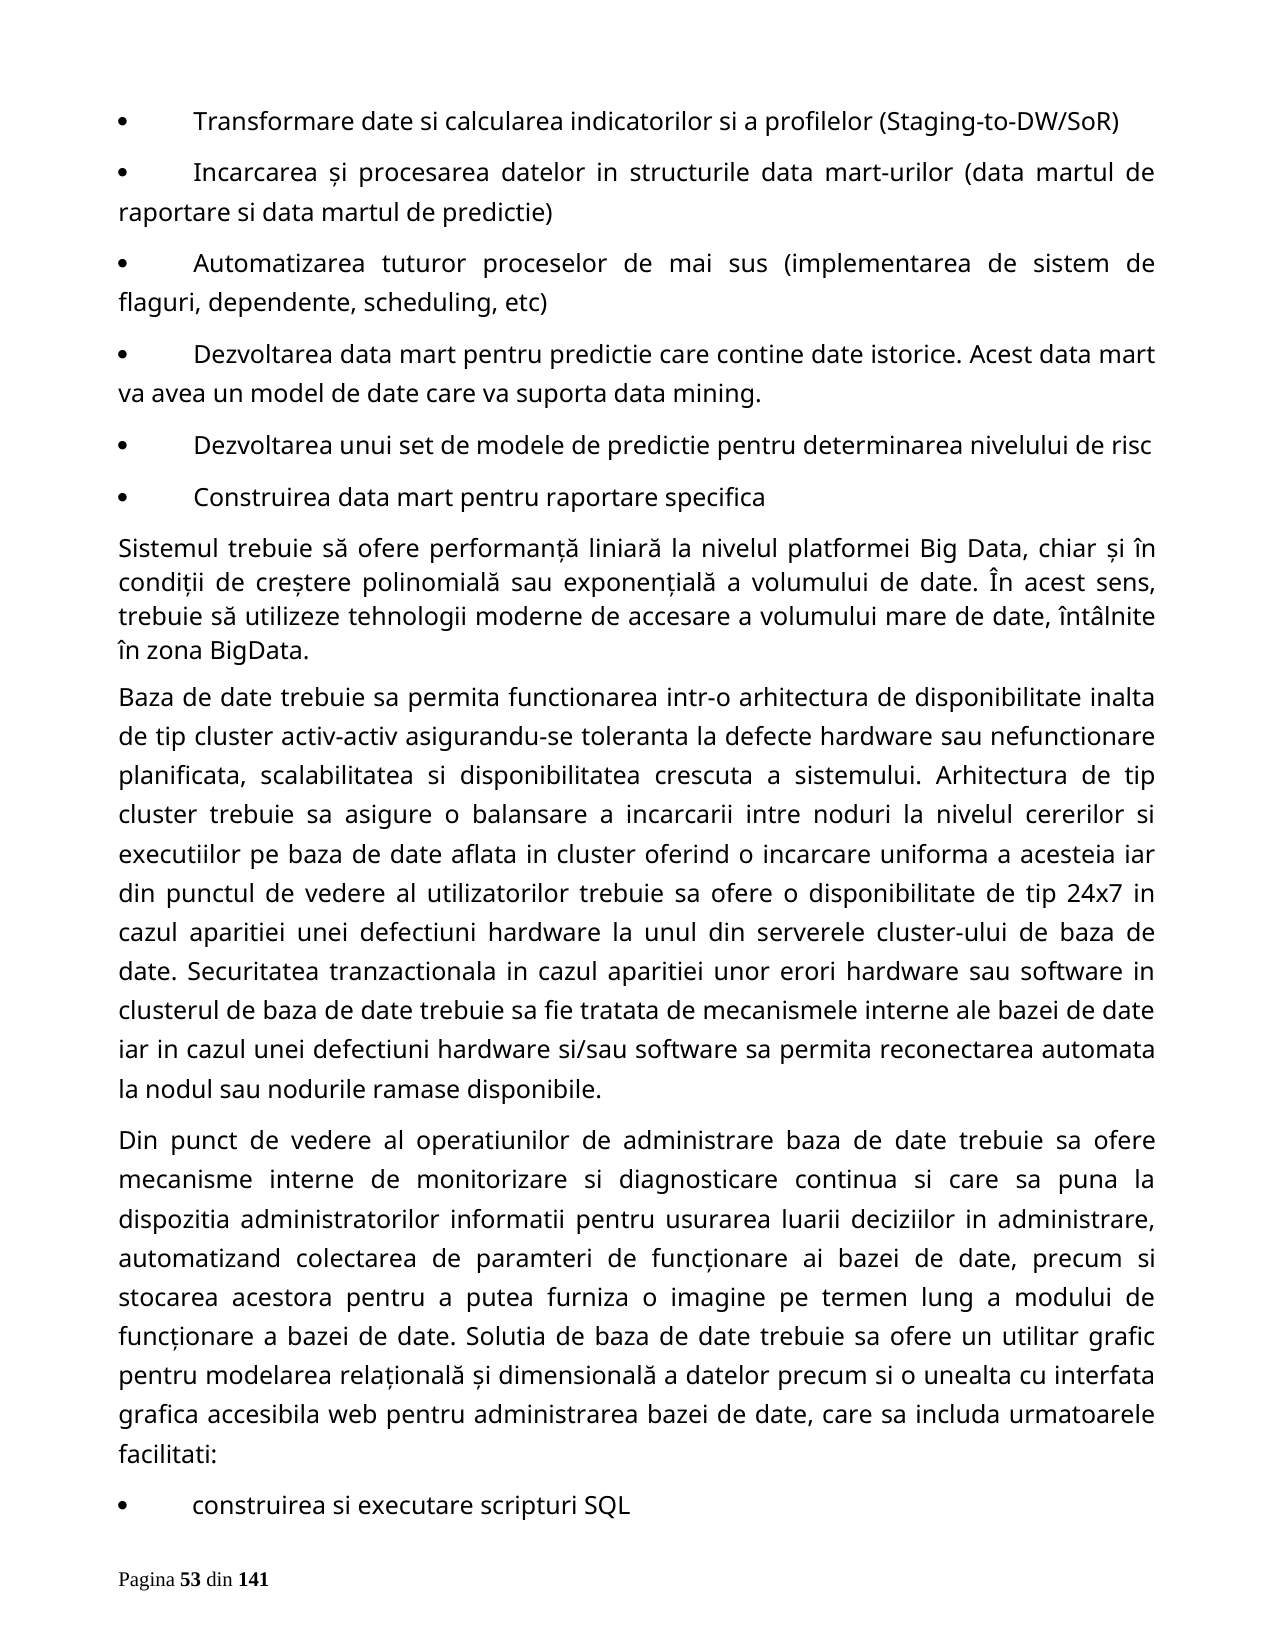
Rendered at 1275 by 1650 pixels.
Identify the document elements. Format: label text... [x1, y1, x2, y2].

text Din punct de vedere al operatiunilor de administrare baza de date trebuie sa ofere mecanisme interne de monitorizare si diagnosticare continua si care sa puna la dispozitia administratorilor informatii pentru usurarea luarii deciziilor in administrare, automatizand colectarea de paramteri de funcţionare ai bazei de date, precum si stocarea acestora pentru a putea furniza o imagine pe termen lung a modului de funcţionare a bazei de date. Solutia de baza de date trebuie sa ofere un utilitar grafic pentru modelarea relaţională şi dimensională a datelor precum si o unealta cu interfata grafica accesibila web pentru administrarea bazei de date, care sa includa urmatoarele facilitati: [118, 1123, 1157, 1470]
text Baza de date trebuie sa permita functionarea intr-o arhitectura de disponibilitate inalta de tip cluster activ-activ asigurandu-se toleranta la defecte hardware sau nefunctionare planificata, scalabilitatea si disponibilitatea crescuta a sistemului. Arhitectura de tip cluster trebuie sa asigure o balansare a incarcarii intre noduri la nivelul cererilor si executiilor pe baza de date aflata in cluster oferind o incarcare uniforma a acesteia iar din punctul de vedere al utilizatorilor trebuie sa ofere o disponibilitate de tip 24x7 in cazul aparitiei unei defectiuni hardware la unul din serverele cluster-ului de baza de date. Securitatea tranzactionala in cazul aparitiei unor erori hardware sau software in clusterul de baza de date trebuie sa fie tratata de mecanismele interne ale bazei de date iar in cazul unei defectiuni hardware si/sau software sa permita reconectarea automata la nodul sau nodurile ramase disponibile. [118, 679, 1157, 1105]
list Dezvoltarea data mart pentru predictie care contine date istorice. Acest data mart va avea un model de date care va suporta data mining. [118, 337, 1157, 410]
list Construirea data mart pentru raportare specifica [118, 479, 1157, 513]
list Transformare date si calcularea indicatorilor si a profilelor (Staging-to-DW/SoR) [118, 103, 1157, 137]
list Incarcarea și procesarea datelor in structurile data mart-urilor (data martul de raportare si data martul de predictie) [118, 155, 1157, 228]
text Sistemul trebuie să ofere performanţă liniară la nivelul platformei Big Data, chiar şi în condiţii de creştere polinomială sau exponenţială a volumului de date. În acest sens, trebuie să utilizeze tehnologii moderne de accesare a volumului mare de date, întâlnite în zona BigData. [118, 531, 1157, 667]
list Dezvoltarea unui set de modele de predictie pentru determinarea nivelului de risc [118, 427, 1157, 462]
list Automatizarea tuturor proceselor de mai sus (implementarea de sistem de flaguri, dependente, scheduling, etc) [118, 246, 1157, 319]
list construirea si executare scripturi SQL [118, 1488, 1157, 1522]
